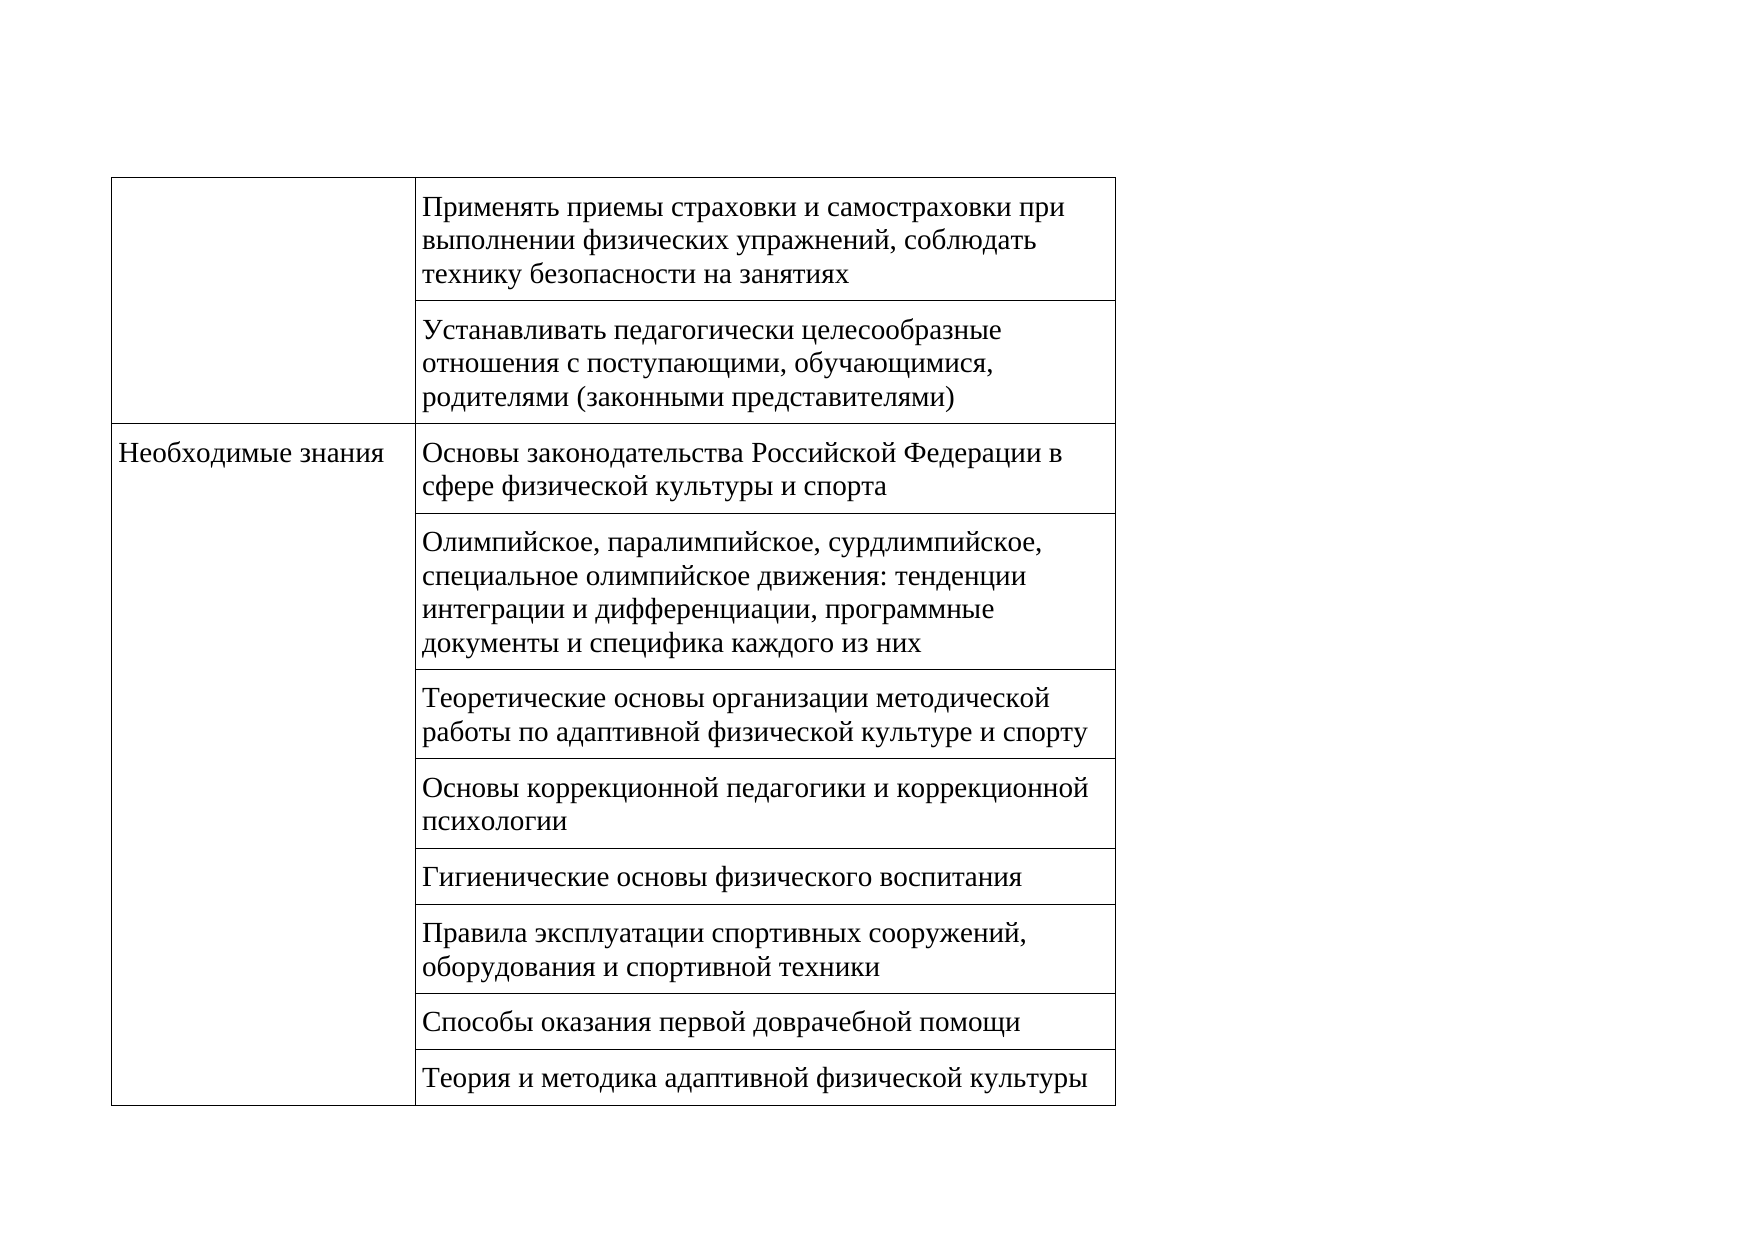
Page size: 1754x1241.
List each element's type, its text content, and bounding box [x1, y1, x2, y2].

table_cell Применять приемы страховки и самостраховки при выполнении физических упражнений, соблюдать технику безопасности на занятиях [416, 178, 1115, 300]
table_cell Устанавливать педагогически целесообразные отношения с поступающими, обучающимися, родителями (законными представителями) [416, 301, 1115, 423]
table_cell Правила эксплуатации спортивных сооружений, оборудования и спортивной техники [416, 905, 1115, 993]
table_cell Необходимые знания [112, 424, 415, 1104]
table_cell Олимпийское, паралимпийское, сурдлимпийское, специальное олимпийское движения: тенденции интеграции и дифференциации, программные документы и специфика каждого из них [416, 514, 1115, 669]
table_cell Способы оказания первой доврачебной помощи [416, 994, 1115, 1049]
table_cell Основы коррекционной педагогики и коррекционной психологии [416, 759, 1115, 848]
table_cell Основы законодательства Российской Федерации в сфере физической культуры и спорта [416, 424, 1115, 512]
table_cell Теоретические основы организации методической работы по адаптивной физической культуре и спорту [416, 670, 1115, 758]
table_cell Гигиенические основы физического воспитания [416, 849, 1115, 903]
table_cell Теория и методика адаптивной физической культуры [416, 1050, 1115, 1104]
